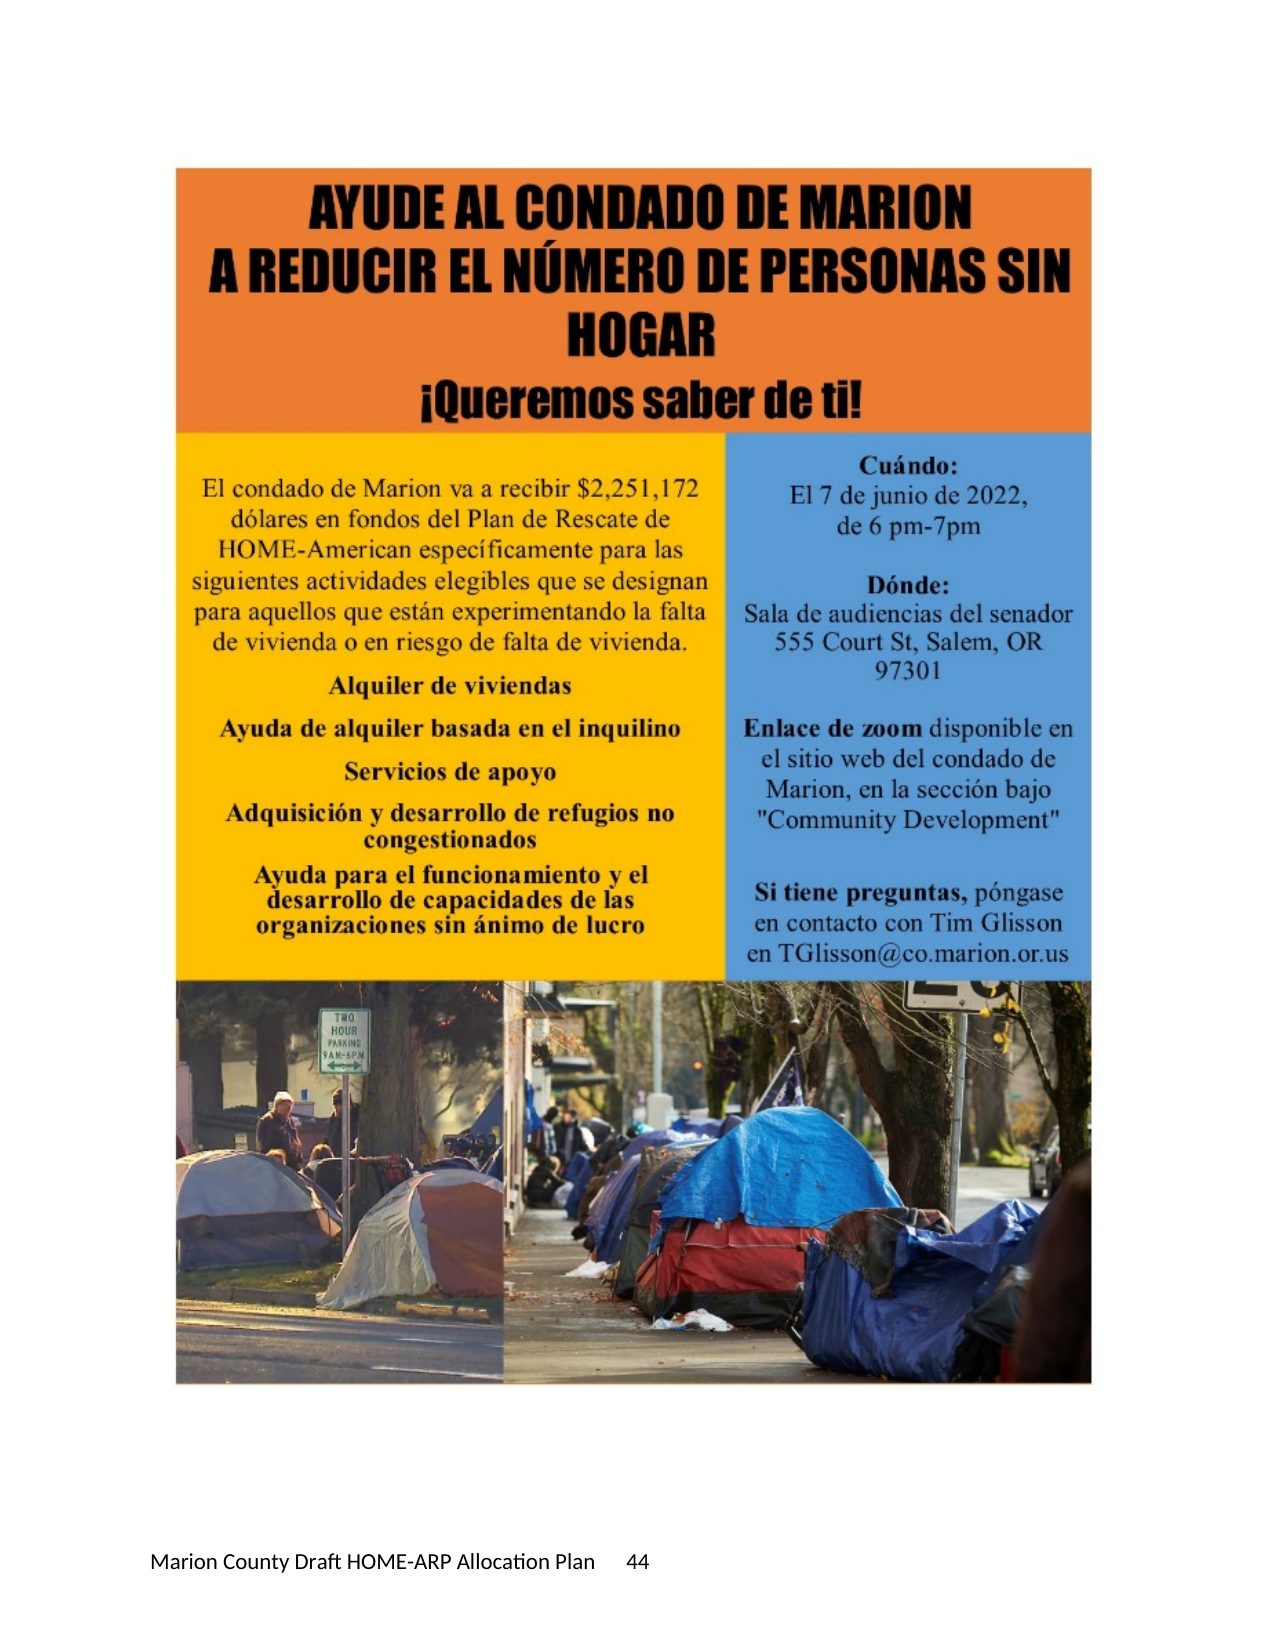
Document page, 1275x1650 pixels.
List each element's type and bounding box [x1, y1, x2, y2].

picture [150, 150, 1122, 1408]
